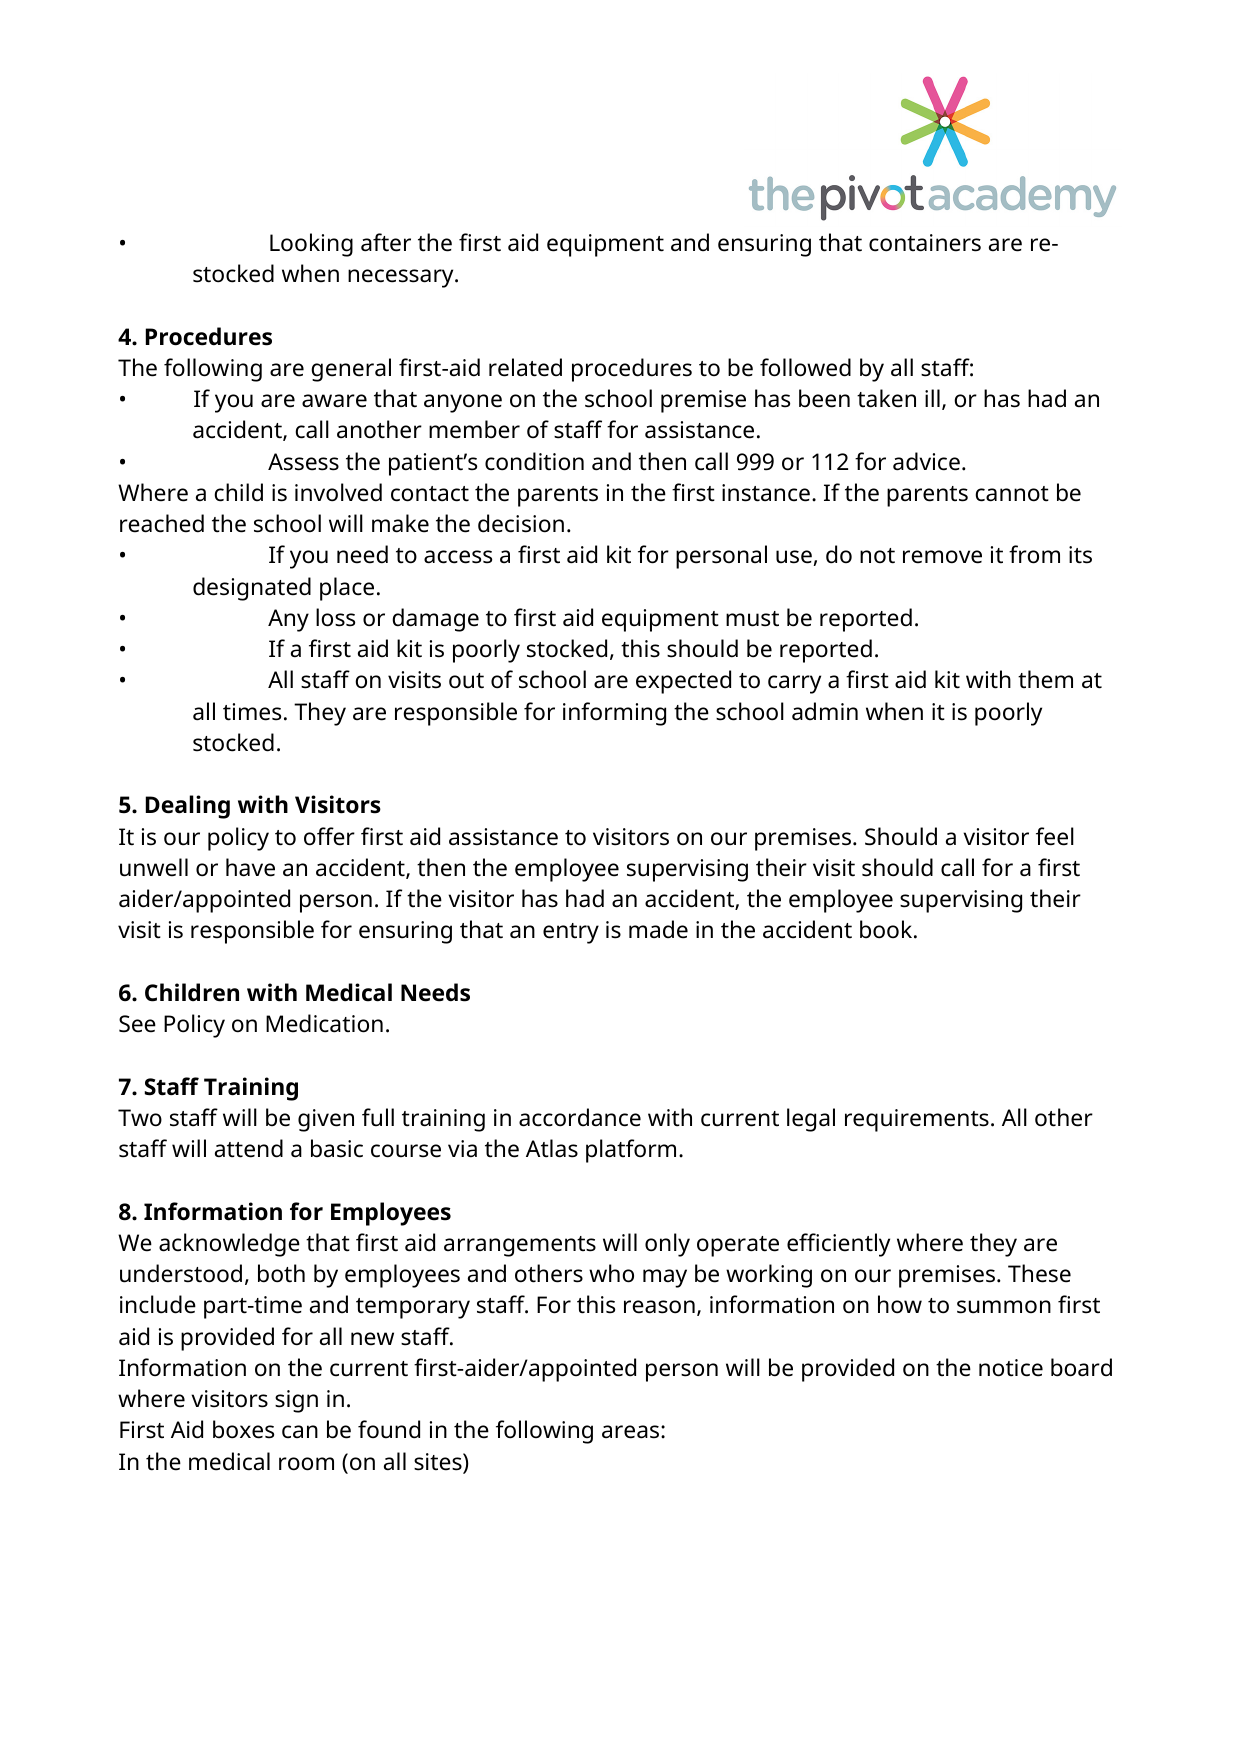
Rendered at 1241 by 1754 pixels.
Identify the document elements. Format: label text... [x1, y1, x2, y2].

list Looking after the first aid equipment and ensuring that containers are re-stocked when necessary. [118, 227, 1122, 289]
text It is our policy to offer first aid assistance to visitors on our premises. Should a visitor feel unwell or have an accident, then the employee supervising their visit should call for a first aider/appointed person. If the visitor has had an accident, the employee supervising their visit is responsible for ensuring that an entry is made in the accident book. [118, 821, 1122, 946]
list If you need to access a first aid kit for personal use, do not remove it from its designated place. [118, 539, 1122, 602]
text First Aid boxes can be found in the following areas: [118, 1414, 1122, 1446]
text 7. Staff Training [118, 1071, 1122, 1102]
list Any loss or damage to first aid equipment must be reported. [118, 602, 1122, 633]
text We acknowledge that first aid arrangements will only operate efficiently where they are understood, both by employees and others who may be working on our premises. These include part-time and temporary staff. For this reason, information on how to summon first aid is provided for all new staff. [118, 1227, 1122, 1352]
text 5. Dealing with Visitors [118, 789, 1122, 821]
text 6. Children with Medical Needs [118, 977, 1122, 1008]
text 8. Information for Employees [118, 1196, 1122, 1227]
list If a first aid kit is poorly stocked, this should be reported. [118, 633, 1122, 664]
text Information on the current first-aider/appointed person will be provided on the notice board where visitors sign in. [118, 1352, 1122, 1414]
text In the medical room (on all sites) [118, 1446, 1122, 1477]
list If you are aware that anyone on the school premise has been taken ill, or has had an accident, call another member of staff for assistance. [118, 383, 1122, 446]
text Where a child is involved contact the parents in the first instance. If the parents cannot be reached the school will make the decision. [118, 477, 1122, 539]
picture [744, 73, 1123, 227]
text 4. Procedures [118, 321, 1122, 352]
text Two staff will be given full training in accordance with current legal requirements. All other staff will attend a basic course via the Atlas platform. [118, 1102, 1122, 1164]
list Assess the patient’s condition and then call 999 or 112 for advice. [118, 446, 1122, 477]
text The following are general first-aid related procedures to be followed by all staff: [118, 352, 1122, 383]
text See Policy on Medication. [118, 1008, 1122, 1039]
list All staff on visits out of school are expected to carry a first aid kit with them at all times. They are responsible for informing the school admin when it is poorly stocked. [118, 664, 1122, 758]
